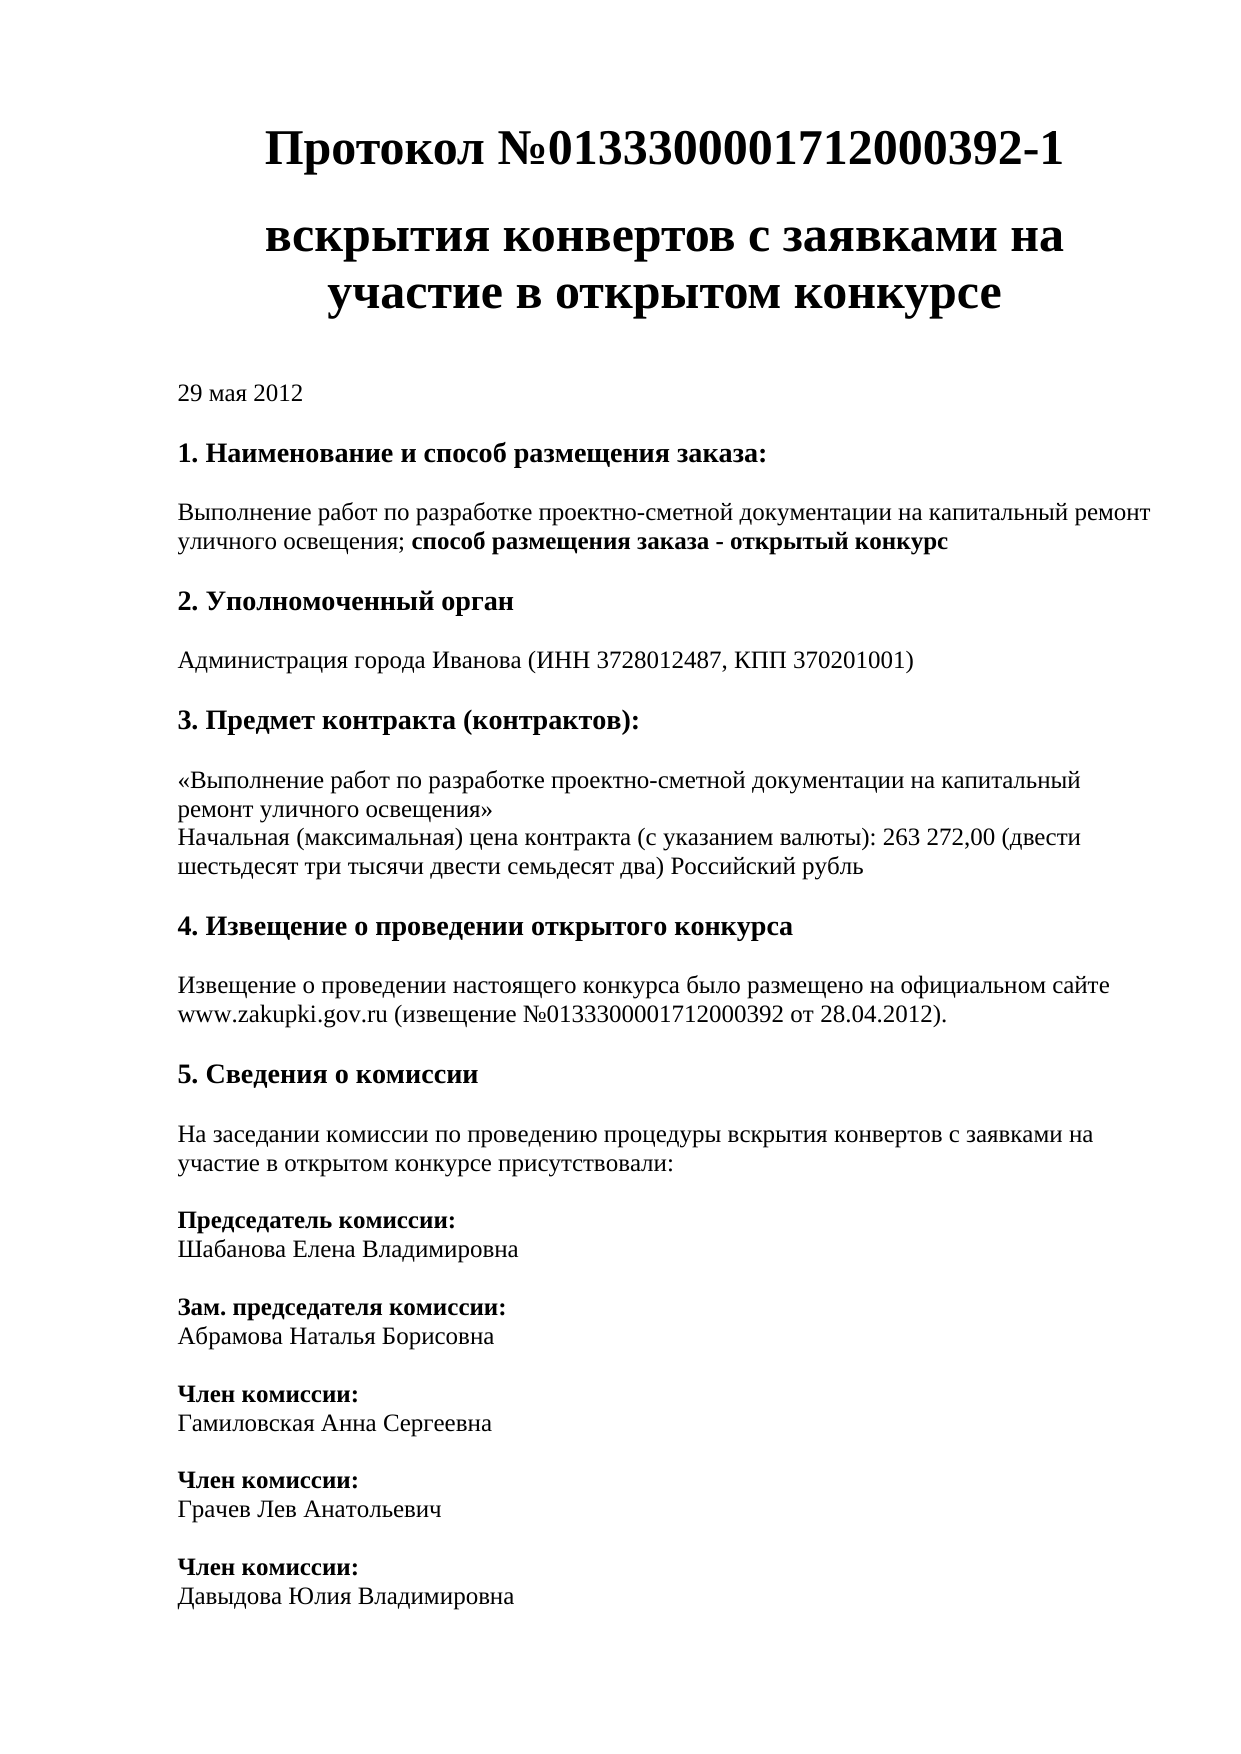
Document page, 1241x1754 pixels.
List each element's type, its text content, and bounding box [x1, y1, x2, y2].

text Председатель комиссии: Шабанова Елена Владимировна [177, 1206, 1152, 1263]
text 1. Наименование и способ размещения заказа: [177, 436, 1152, 468]
text 5. Сведения о комиссии [177, 1057, 1152, 1090]
text Зам. председателя комиссии: Абрамова Наталья Борисовна [177, 1292, 1152, 1350]
text Протокол №0133300001712000392-1 [177, 118, 1152, 176]
text 3. Предмет контракта (контрактов): [177, 703, 1152, 736]
text 29 мая 2012 [177, 349, 1152, 406]
text Член комиссии: Давыдова Юлия Владимировна [177, 1552, 1152, 1610]
text Член комиссии: Грачев Лев Анатольевич [177, 1466, 1152, 1523]
text «Выполнение работ по разработке проектно-сметной документации на капитальный ремонт уличного освещения» Начальная (максимальная) цена контракта (с указанием валюты): 263 272,00 (двести шестьдесят три тысячи двести семьдесят два) Российский рубль [177, 765, 1152, 880]
text 4. Извещение о проведении открытого конкурса [177, 909, 1152, 941]
text На заседании комиссии по проведению процедуры вскрытия конвертов с заявками на участие в открытом конкурсе присутствовали: [177, 1119, 1152, 1176]
text Выполнение работ по разработке проектно-сметной документации на капитальный ремонт уличного освещения; способ размещения заказа - открытый конкурс [177, 497, 1152, 555]
text Администрация города Иванова (ИНН 3728012487, КПП 370201001) [177, 645, 1152, 674]
text 2. Уполномоченный орган [177, 584, 1152, 616]
text Член комиссии: Гамиловская Анна Сергеевна [177, 1379, 1152, 1436]
text вскрытия конвертов с заявками на участие в открытом конкурсе [177, 205, 1152, 320]
text Извещение о проведении настоящего конкурса было размещено на официальном сайте www.zakupki.gov.ru (извещение №0133300001712000392 от 28.04.2012). [177, 971, 1152, 1028]
